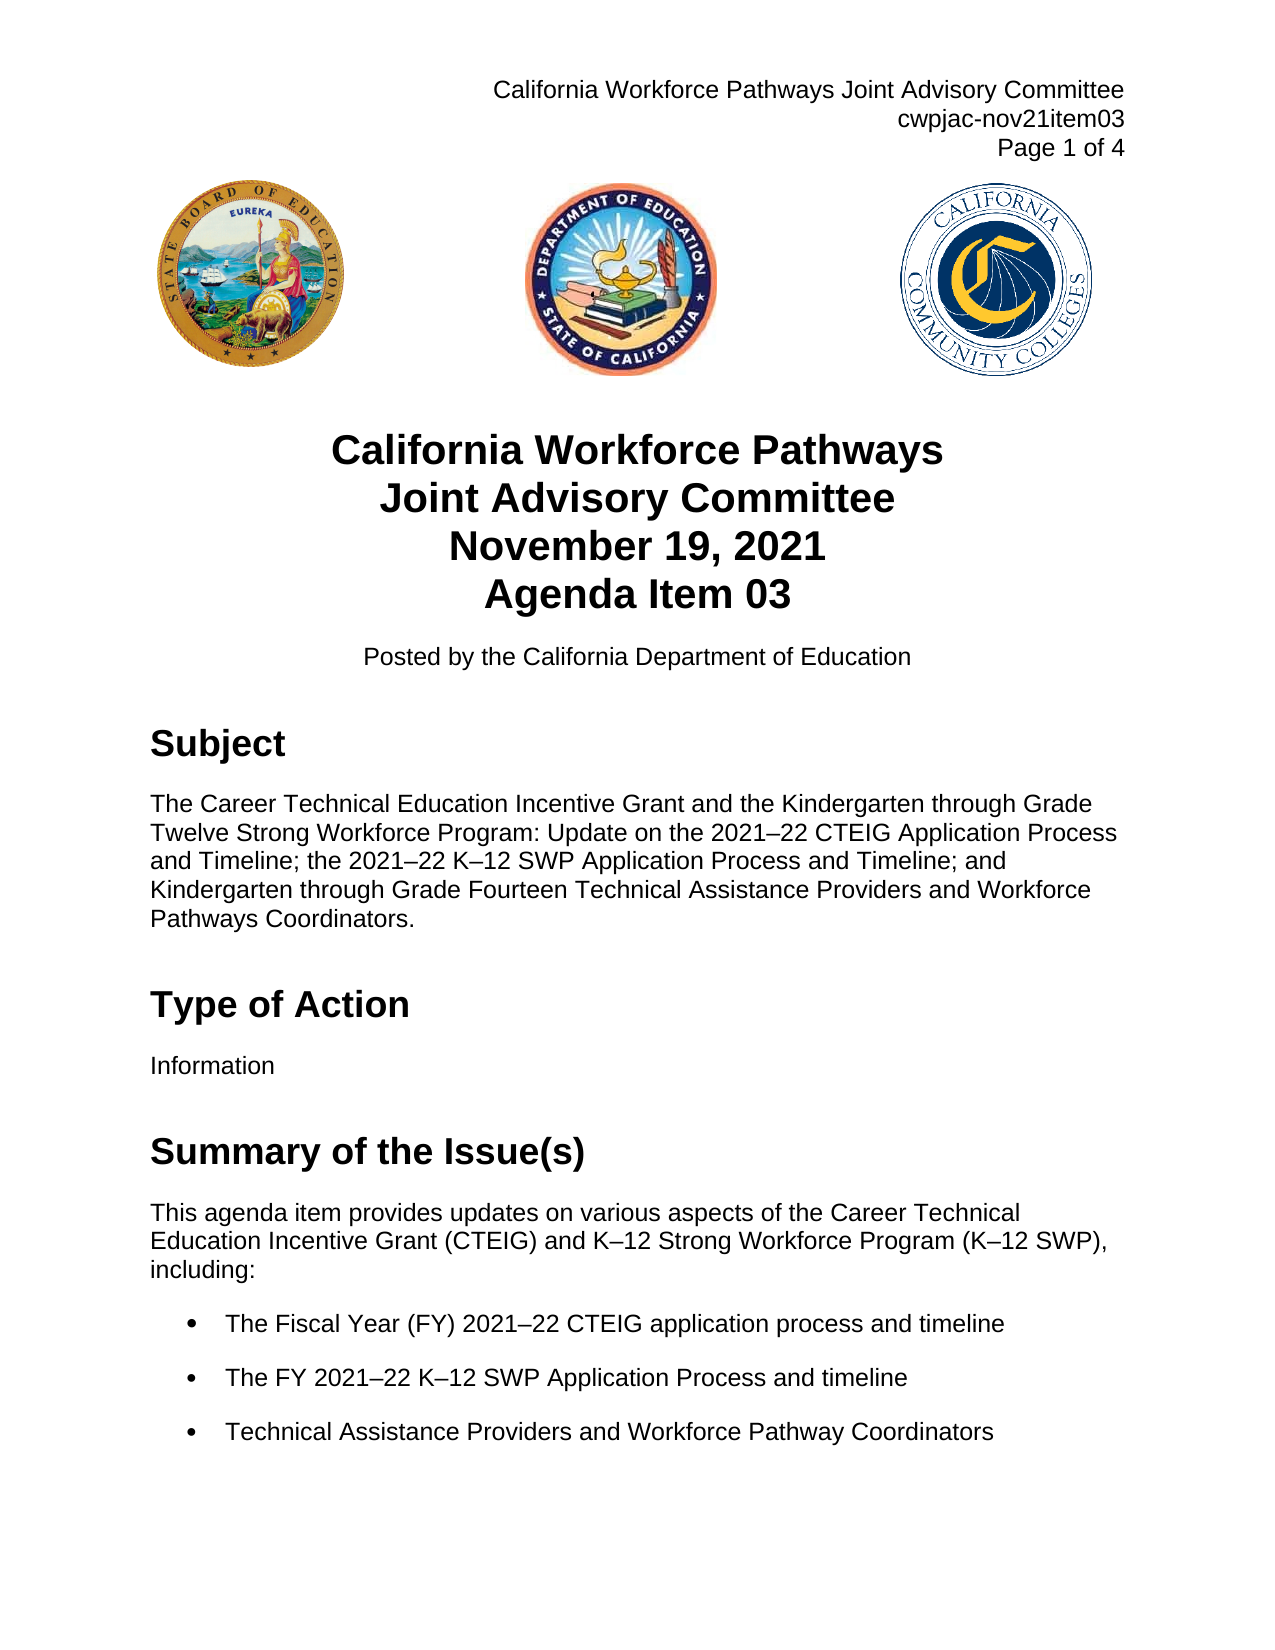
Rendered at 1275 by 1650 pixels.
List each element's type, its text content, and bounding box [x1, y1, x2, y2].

subtitle Summary of the Issue(s) [150, 1129, 1125, 1173]
subtitle Subject [150, 721, 1125, 764]
picture [900, 183, 1092, 376]
text The Career Technical Education Incentive Grant and the Kindergarten through Grade Twelve Strong Workforce Program: Update on the 2021–22 CTEIG Application Process and Timeline; the 2021–22 K–12 SWP Application Process and Timeline; and Kindergarten through Grade Fourteen Technical Assistance Providers and Workforce Pathways Coordinators. [150, 789, 1125, 933]
text This agenda item provides updates on various aspects of the Career Technical Education Incentive Grant (CTEIG) and K–12 Strong Workforce Program (K–12 SWP), including: [150, 1198, 1125, 1284]
list The FY 2021–22 K–12 SWP Application Process and timeline [187, 1363, 1125, 1391]
subtitle California Workforce Pathways Joint Advisory Committee November 19, 2021 Agenda Item 03 [150, 425, 1125, 617]
subtitle Type of Action [150, 983, 1125, 1026]
picture [525, 183, 717, 376]
list The Fiscal Year (FY) 2021–22 CTEIG application process and timeline [187, 1309, 1125, 1338]
picture [150, 173, 353, 376]
text Posted by the California Department of Education [150, 642, 1125, 671]
text Information [150, 1051, 1125, 1079]
list Technical Assistance Providers and Workforce Pathway Coordinators [187, 1416, 1125, 1445]
